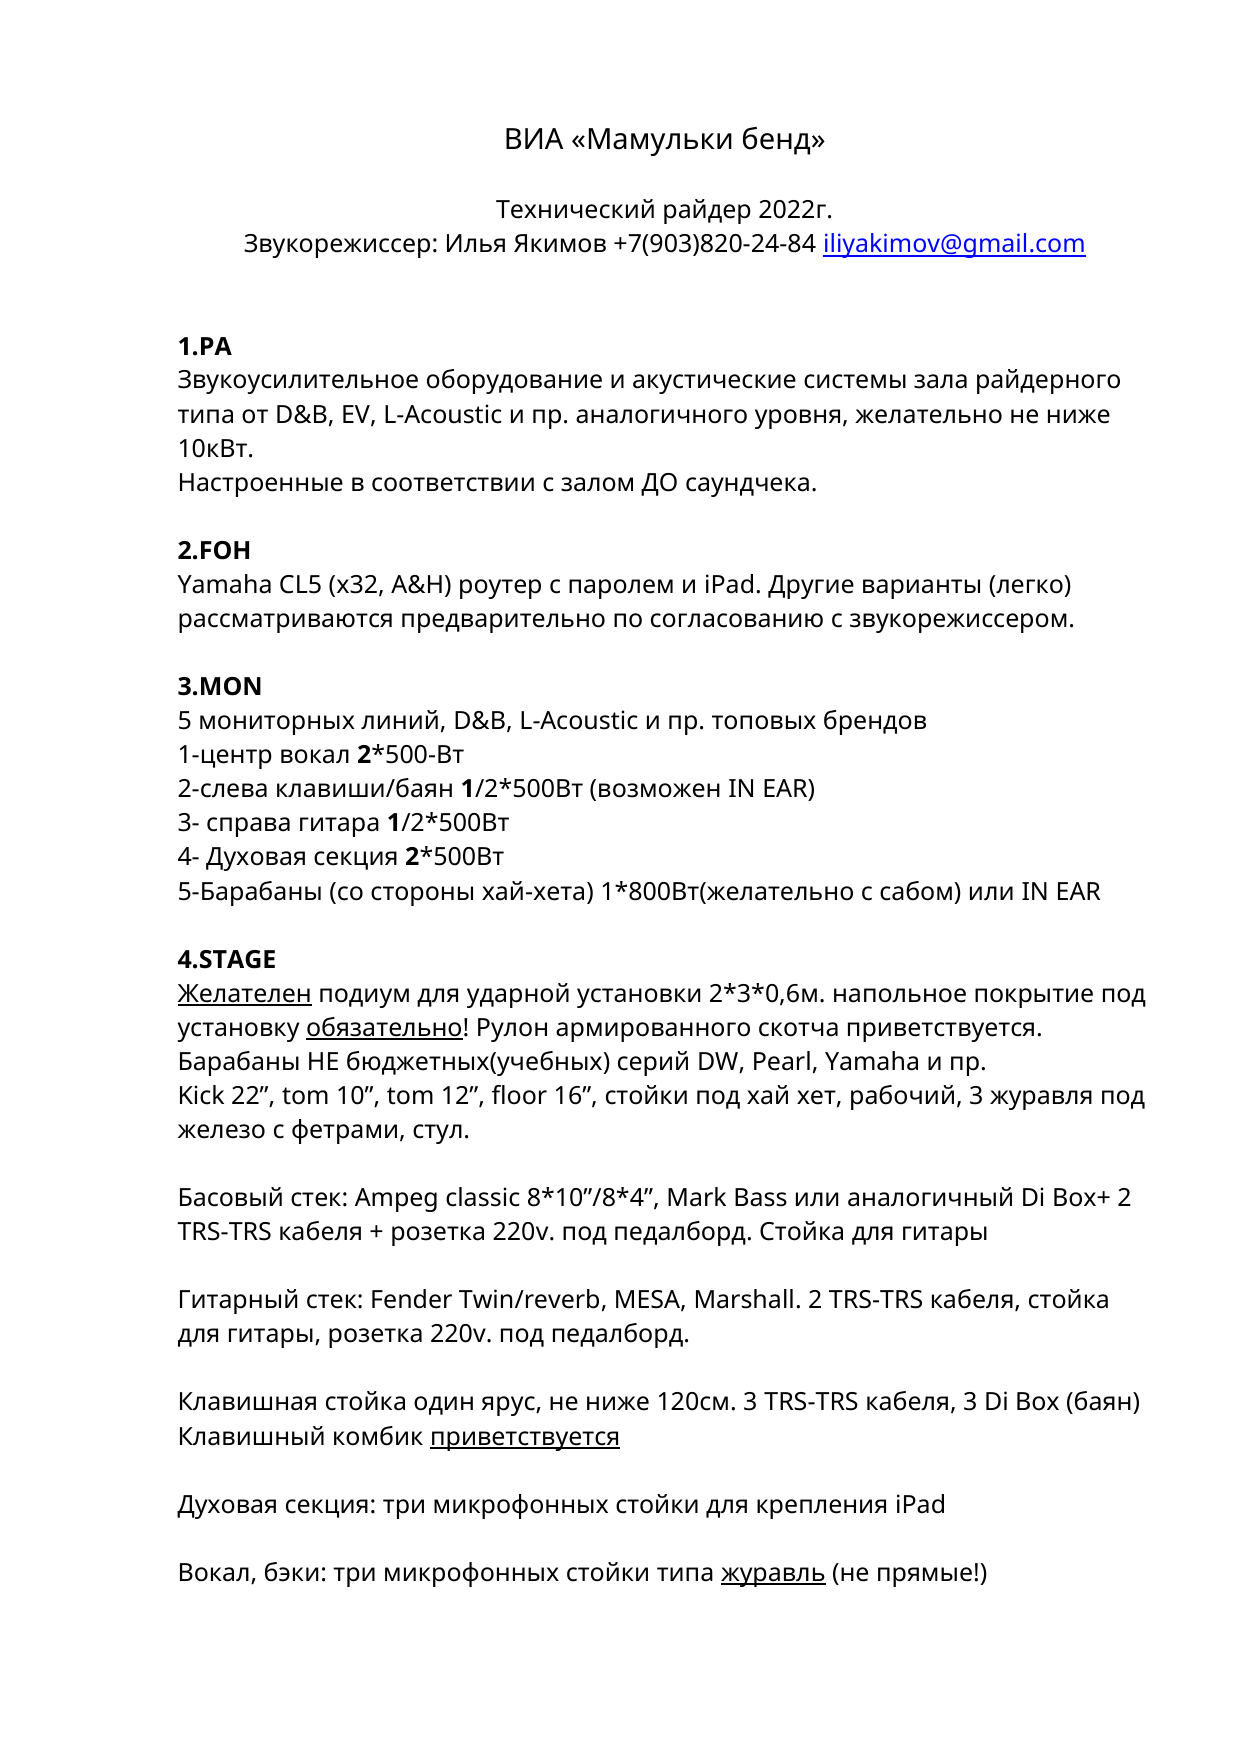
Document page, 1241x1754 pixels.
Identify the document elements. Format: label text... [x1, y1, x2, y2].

text Звукоусилительное оборудование и акустические системы зала райдерного типа от D&B, EV, L-Acoustic и пр. аналогичного уровня, желательно не ниже 10кВт. [177, 362, 1152, 464]
text 4- Духовая секция 2*500Вт [177, 839, 1152, 873]
text 3.MON [177, 669, 1152, 703]
text Клавишная стойка один ярус, не ниже 120см. 3 TRS-TRS кабеля, 3 Di Box (баян) [177, 1384, 1152, 1418]
text 1.PA [177, 328, 1152, 362]
text Духовая секция: три микрофонных стойки для крепления iPad [177, 1486, 1152, 1520]
text Желателен подиум для ударной установки 2*3*0,6м. напольное покрытие под установку обязательно! Рулон армированного скотча приветствуется. [177, 975, 1152, 1043]
text Технический райдер 2022г. [177, 192, 1152, 226]
text 4.STAGE [177, 941, 1152, 975]
text 5-Барабаны (со стороны хай-хета) 1*800Вт(желательно с сабом) или IN EAR [177, 873, 1152, 907]
text Клавишный комбик приветствуется [177, 1418, 1152, 1452]
text 2-слева клавиши/баян 1/2*500Вт (возможен IN EAR) [177, 771, 1152, 805]
text Гитарный стек: Fender Twin/reverb, MESA, Marshall. 2 TRS-TRS кабеля, стойка для гитары, розетка 220v. под педалборд. [177, 1282, 1152, 1350]
text 2.FOH [177, 532, 1152, 567]
text 5 мониторных линий, D&B, L-Acoustic и пр. топовых брендов [177, 703, 1152, 737]
text Вокал, бэки: три микрофонных стойки типа журавль (не прямые!) [177, 1554, 1152, 1588]
text Звукорежиссер: Илья Якимов +7(903)820-24-84 iliyakimov@gmail.com [177, 226, 1152, 260]
text 1-центр вокал 2*500-Вт [177, 737, 1152, 771]
text 3- справа гитара 1/2*500Вт [177, 805, 1152, 839]
text Kick 22”, tom 10”, tom 12”, floor 16”, стойки под хай хет, рабочий, 3 журавля под железо с фетрами, стул. [177, 1077, 1152, 1146]
text Басовый стек: Ampeg classic 8*10”/8*4”, Mark Bass или аналогичный Di Box+ 2 TRS-TRS кабеля + розетка 220v. под педалборд. Стойка для гитары [177, 1180, 1152, 1248]
text Барабаны НЕ бюджетных(учебных) серий DW, Pearl, Yamaha и пр. [177, 1043, 1152, 1077]
text Настроенные в соответствии с залом ДО саундчека. [177, 464, 1152, 498]
text ВИА «Мамульки бенд» [177, 118, 1152, 158]
text Yamaha CL5 (x32, A&H) роутер с паролем и iPad. Другие варианты (легко) рассматриваются предварительно по согласованию с звукорежиссером. [177, 567, 1152, 635]
